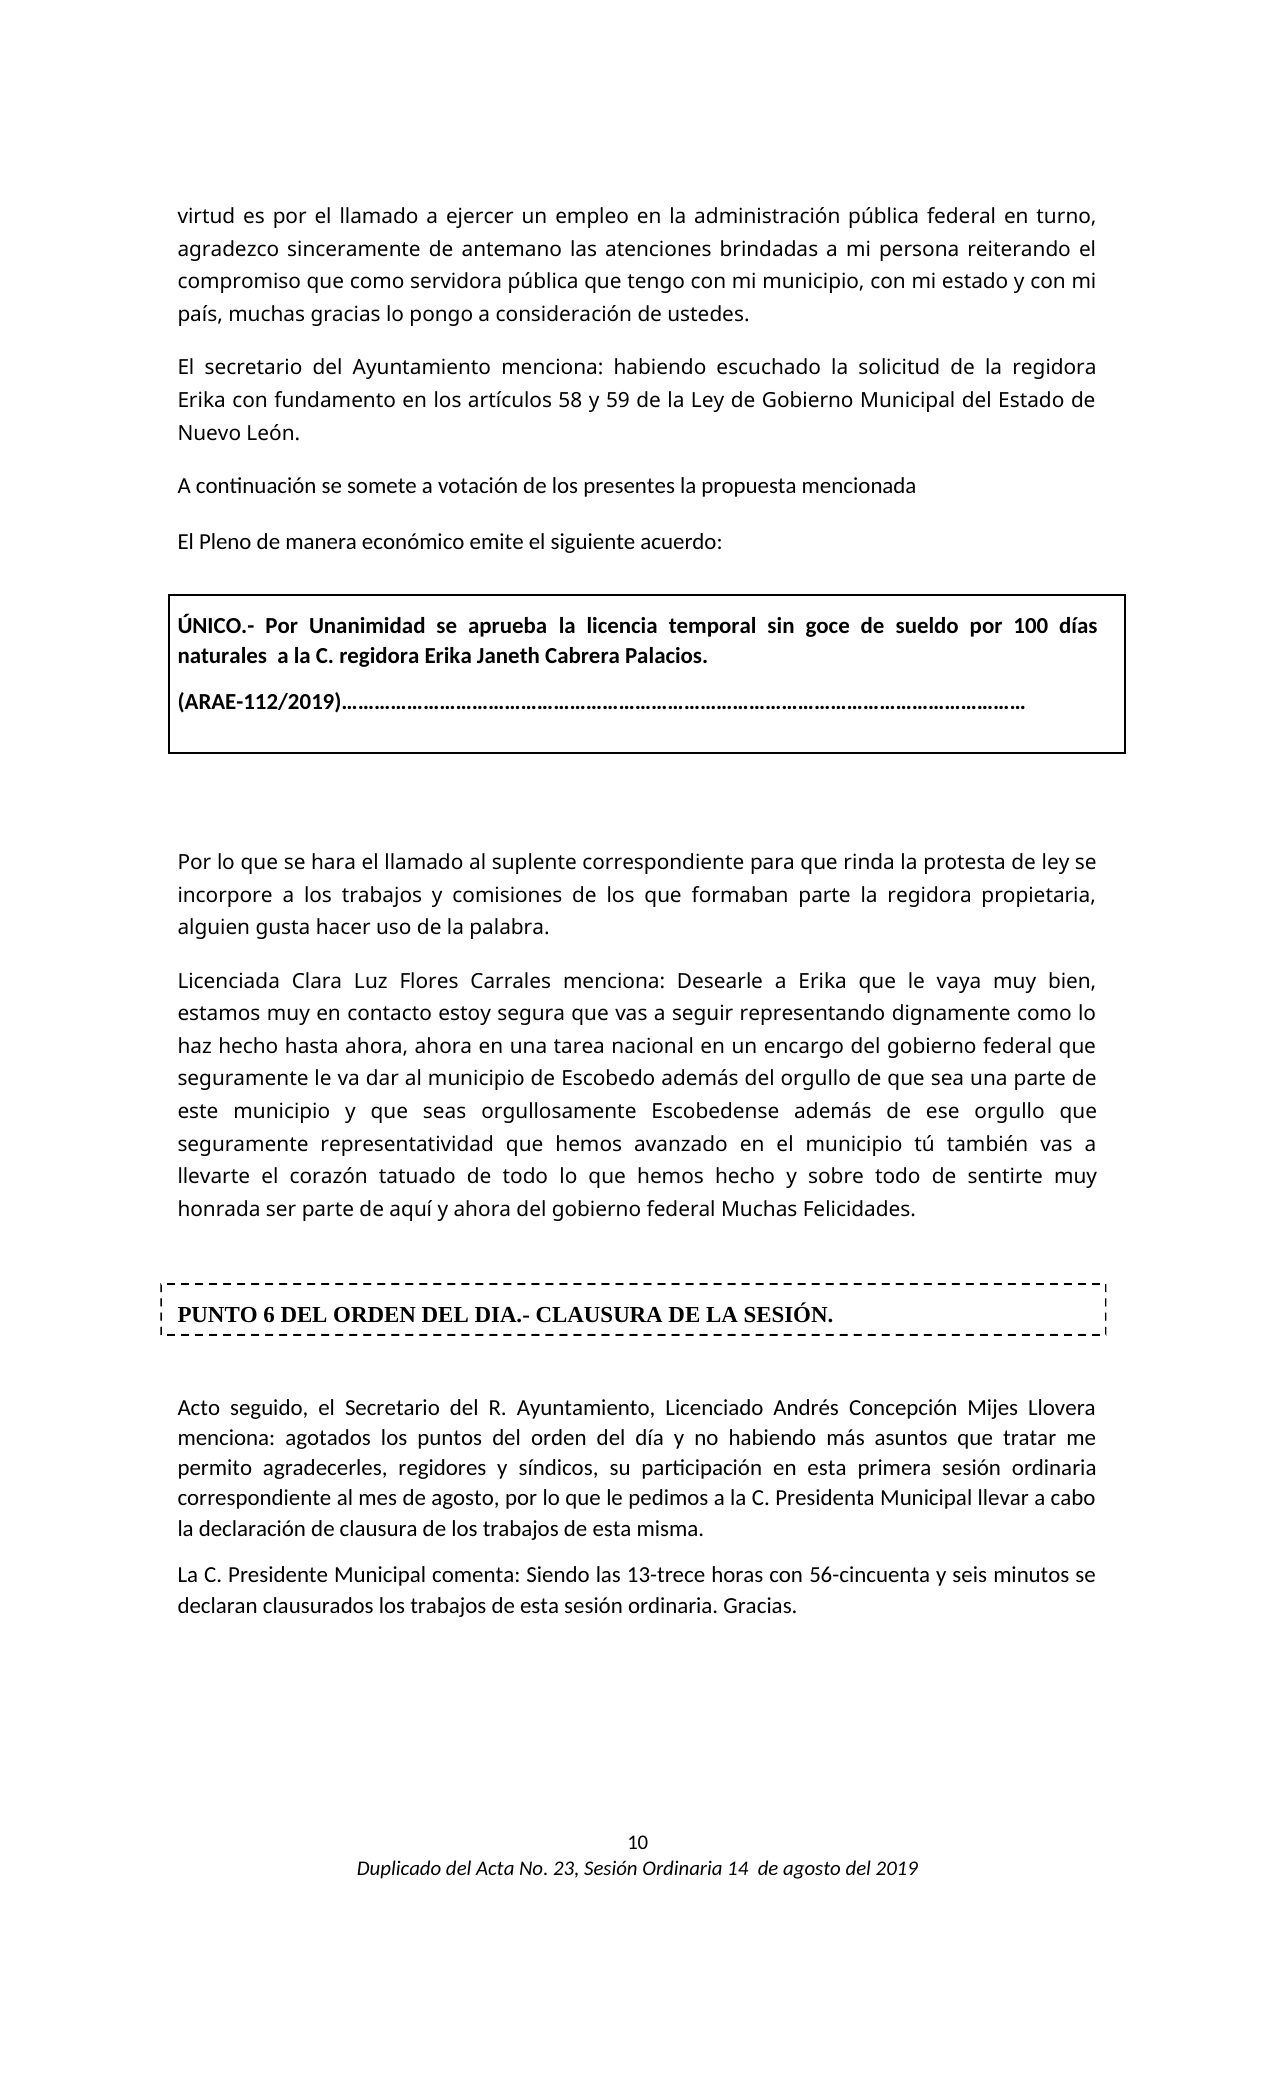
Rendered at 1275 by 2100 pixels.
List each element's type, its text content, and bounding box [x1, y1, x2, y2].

text El secretario del Ayuntamiento menciona: habiendo escuchado la solicitud de la regidora Erika con fundamento en los artículos 58 y 59 de la Ley de Gobierno Municipal del Estado de Nuevo León. [177, 352, 1098, 446]
text ÚNICO.- Por Unanimidad se aprueba la licencia temporal sin goce de sueldo por 100 días naturales a la C. regidora Erika Janeth Cabrera Palacios. [177, 611, 1098, 669]
text Acto seguido, el Secretario del R. Ayuntamiento, Licenciado Andrés Concepción Mijes Llovera menciona: agotados los puntos del orden del día y no habiendo más asuntos que tratar me permito agradecerles, regidores y síndicos, su participación en esta primera sesión ordinaria correspondiente al mes de agosto, por lo que le pedimos a la C. Presidenta Municipal llevar a cabo la declaración de clausura de los trabajos de esta misma. [177, 1393, 1098, 1542]
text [177, 201, 1098, 327]
text Por lo que se hara el llamado al suplente correspondiente para que rinda la protesta de ley se incorpore a los trabajos y comisiones de los que formaban parte la regidora propietaria, alguien gusta hacer uso de la palabra. [177, 847, 1098, 941]
text PUNTO 6 DEL ORDEN DEL DIA.- CLAUSURA DE LA SESIÓN. [177, 1301, 1098, 1327]
picture [160, 1283, 1107, 1336]
text A continuación se somete a votación de los presentes la propuesta mencionada [177, 471, 1098, 499]
text Licenciada Clara Luz Flores Carrales menciona: Desearle a Erika que le vaya muy bien, estamos muy en contacto estoy segura que vas a seguir representando dignamente como lo haz hecho hasta ahora, ahora en una tarea nacional en un encargo del gobierno federal que seguramente le va dar al municipio de Escobedo además del orgullo de que sea una parte de este municipio y que seas orgullosamente Escobedense además de ese orgullo que seguramente representatividad que hemos avanzado en el municipio tú también vas a llevarte el corazón tatuado de todo lo que hemos hecho y sobre todo de sentirte muy honrada ser parte de aquí y ahora del gobierno federal Muchas Felicidades. [177, 966, 1098, 1222]
text (ARAE-112/2019)……………………………………………………………………………………………………………… [177, 687, 1098, 715]
text La C. Presidente Municipal comenta: Siendo las 13-trece horas con 56-cincuenta y seis minutos se declaran clausurados los trabajos de esta sesión ordinaria. Gracias. [177, 1561, 1098, 1619]
text El Pleno de manera económico emite el siguiente acuerdo: [177, 527, 1098, 555]
